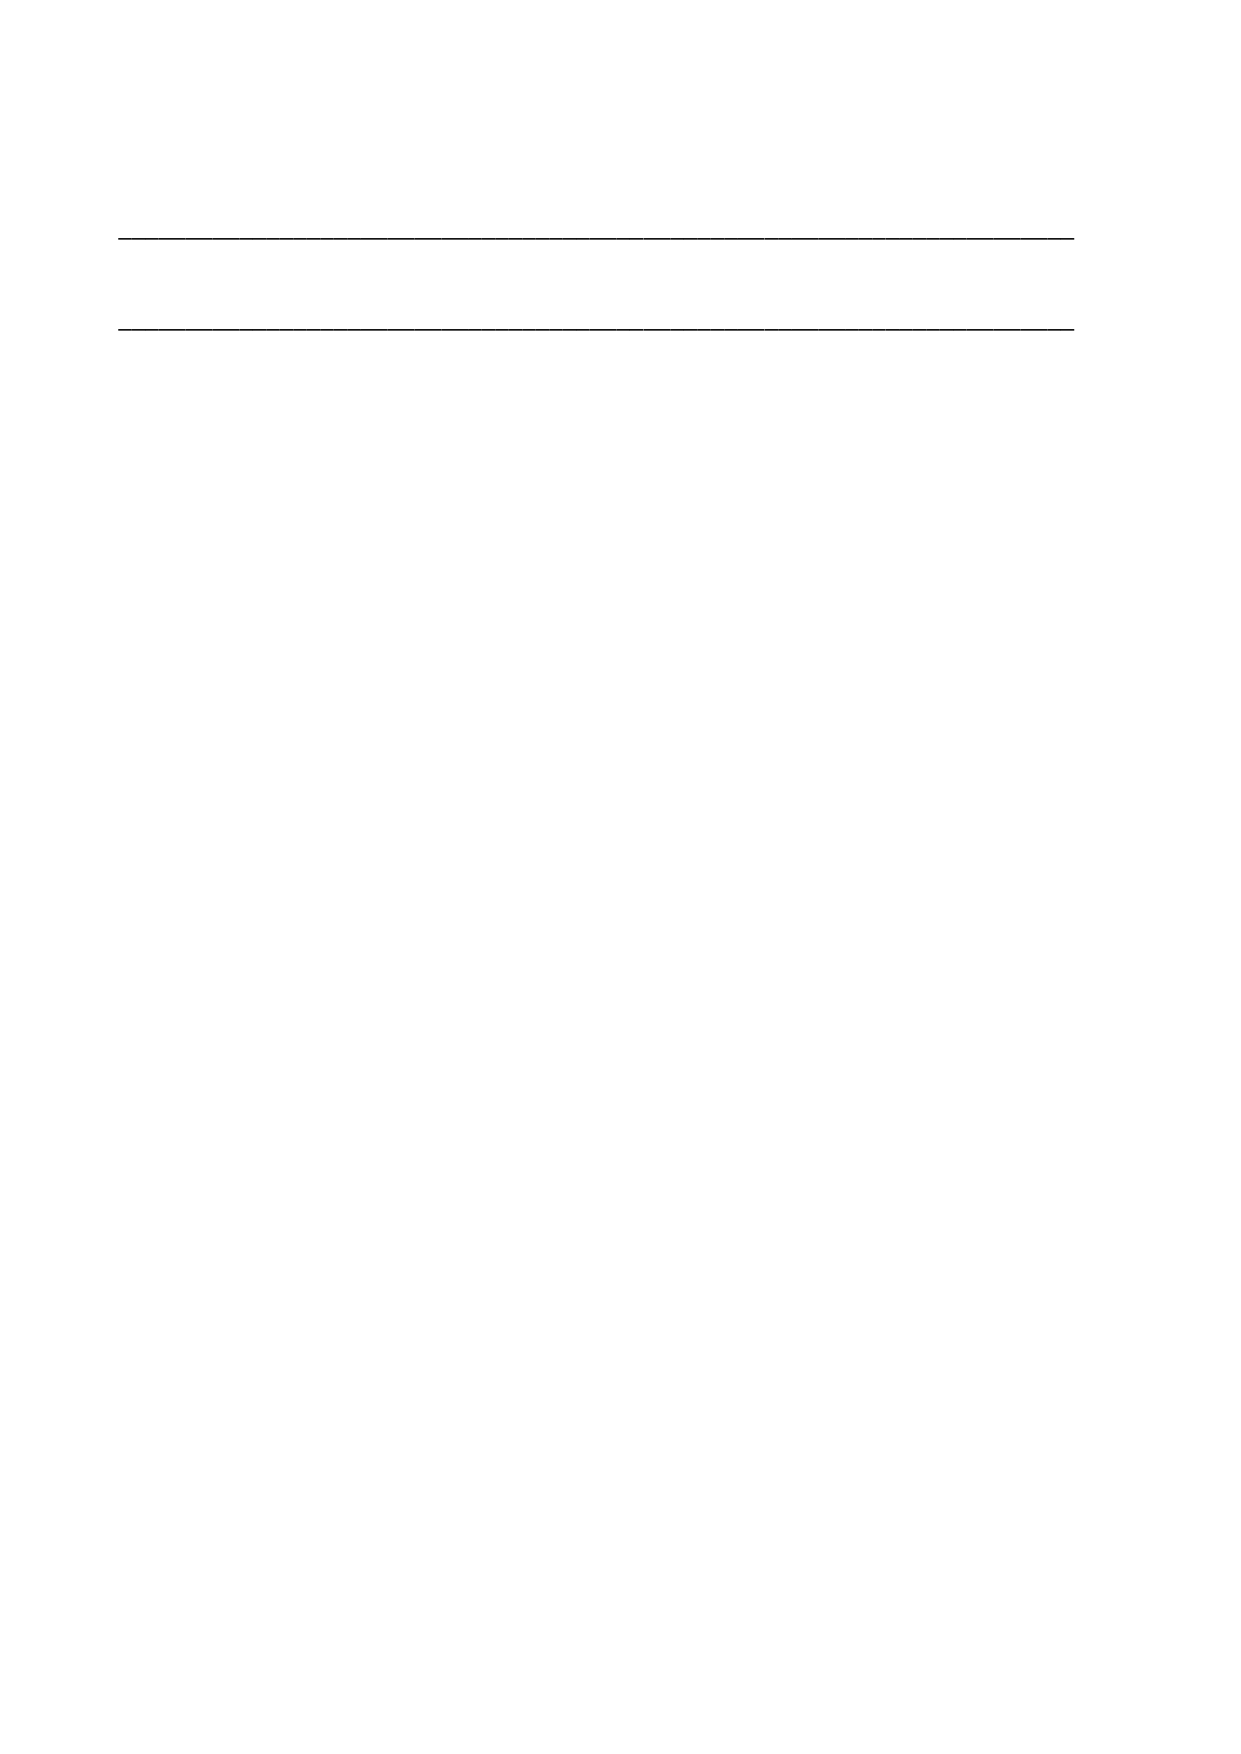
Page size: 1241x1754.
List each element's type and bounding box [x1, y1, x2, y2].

text [118, 268, 1122, 334]
text [118, 177, 1122, 243]
